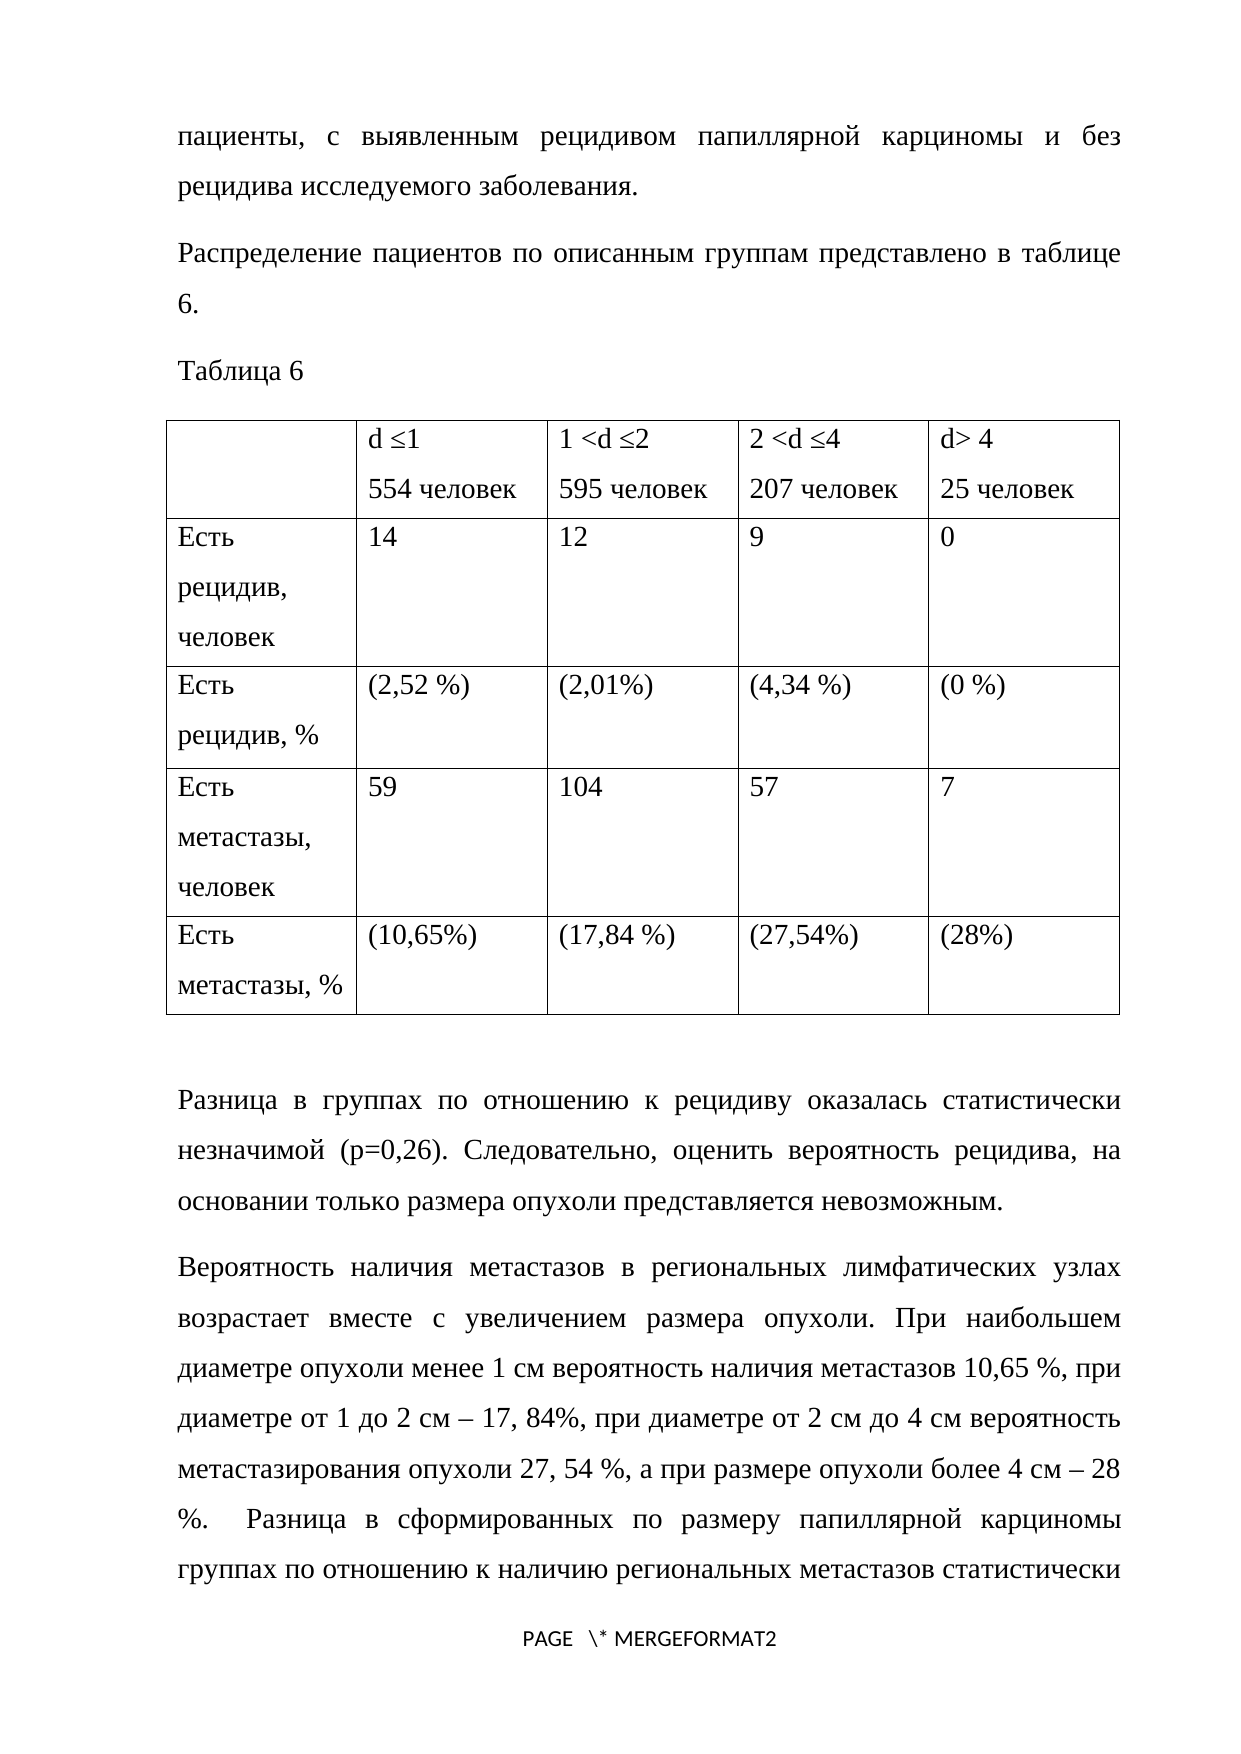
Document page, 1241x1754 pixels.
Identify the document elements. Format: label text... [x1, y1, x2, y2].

text Разница в группах по отношению к рецидиву оказалась статистически незначимой (р=0,26). Следовательно, оценить вероятность рецидива, на основании только размера опухоли представляется невозможным. [177, 1082, 1122, 1216]
text Таблица 6 [177, 353, 1122, 386]
table_cell Есть метастазы, человек [167, 769, 356, 916]
table_cell (2,01%) [548, 667, 738, 768]
table_cell (2,52 %) [357, 667, 547, 768]
table_cell 9 [739, 519, 928, 666]
table_header [167, 421, 356, 518]
table_cell 7 [929, 769, 1119, 916]
table_cell (17,84 %) [548, 917, 738, 1014]
table_cell Есть рецидив, человек [167, 519, 356, 666]
table_cell 14 [357, 519, 547, 666]
table_cell (10,65%) [357, 917, 547, 1014]
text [177, 1249, 1122, 1585]
text Распределение пациентов по описанным группам представлено в таблице 6. [177, 235, 1122, 319]
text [177, 118, 1122, 202]
table_cell (28%) [929, 917, 1119, 1014]
table_cell 12 [548, 519, 738, 666]
table_header 1 <d ≤2 595 человек [548, 421, 738, 518]
table_cell Есть рецидив, % [167, 667, 356, 768]
table_cell 104 [548, 769, 738, 916]
table_cell (27,54%) [739, 917, 928, 1014]
table_cell (4,34 %) [739, 667, 928, 768]
table_header d> 4 25 человек [929, 421, 1119, 518]
table_cell 0 [929, 519, 1119, 666]
table_cell Есть метастазы, % [167, 917, 356, 1014]
table_cell 59 [357, 769, 547, 916]
table_header d ≤1 554 человек [357, 421, 547, 518]
table_cell 57 [739, 769, 928, 916]
table_header 2 <d ≤4 207 человек [739, 421, 928, 518]
table_cell (0 %) [929, 667, 1119, 768]
